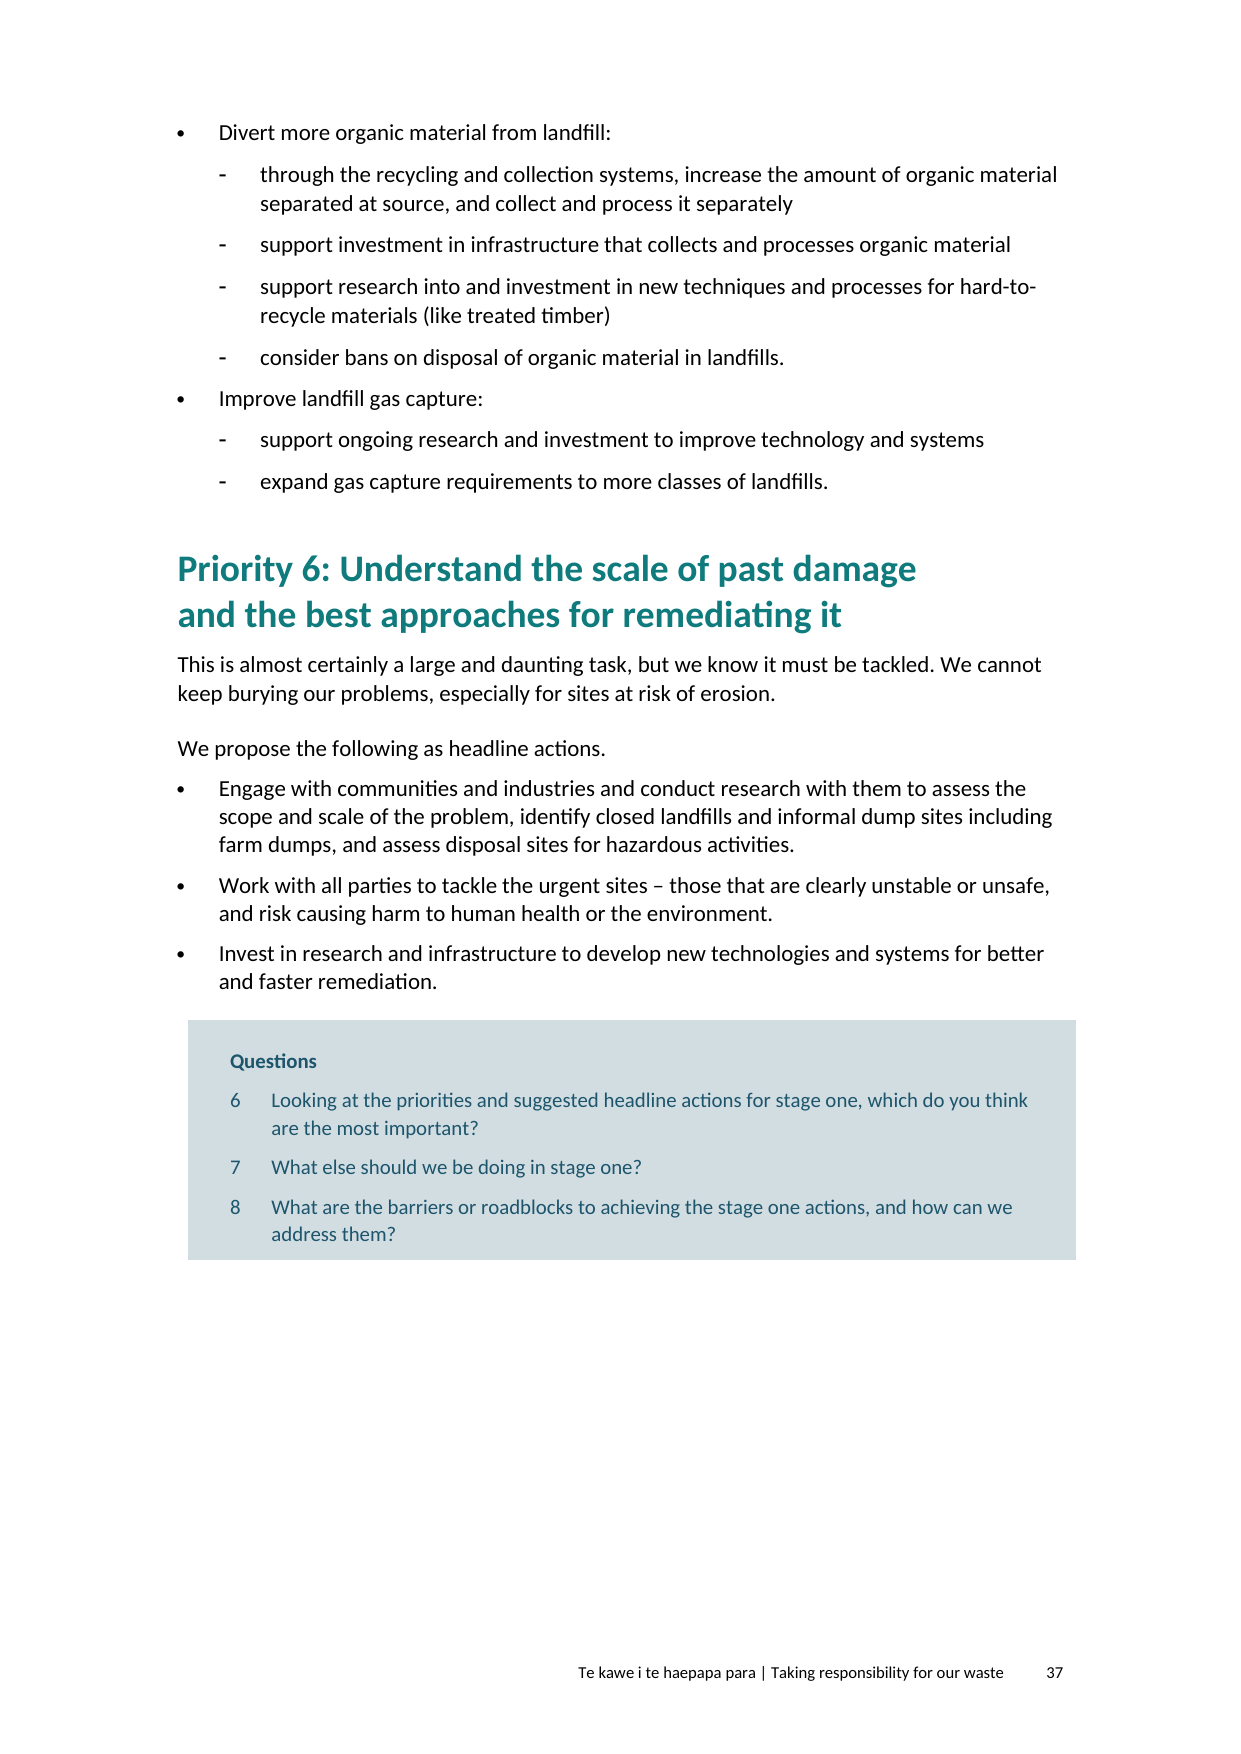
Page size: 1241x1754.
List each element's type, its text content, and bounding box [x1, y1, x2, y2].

text Improve landfill gas capture: [177, 384, 1063, 412]
text Engage with communities and industries and conduct research with them to assess the scope and scale of the problem, identify closed landfills and informal dump sites including farm dumps, and assess disposal sites for hazardous activities. [177, 774, 1063, 858]
subtitle Priority 6: Understand the scale of past damage and the best approaches for remediating it [177, 545, 1063, 637]
list expand gas capture requirements to more classes of landfills. [218, 466, 1063, 495]
list support investment in infrastructure that collects and processes organic material [218, 229, 1063, 259]
list consider bans on disposal of organic material in landfills. [218, 342, 1063, 371]
list support ongoing research and investment to improve technology and systems [218, 424, 1063, 453]
text Divert more organic material from landfill: [177, 118, 1063, 146]
text Work with all parties to tackle the urgent sites – those that are clearly unstable or unsafe, and risk causing harm to human health or the environment. [177, 871, 1063, 927]
table_header Questions Looking at the priorities and suggested headline actions for stage one, which do you think are the most important? What else should we be doing in stage one? What are the barriers or roadblocks to achieving the stage one actions, and how can we address them? [189, 1021, 1074, 1259]
text We propose the following as headline actions. [177, 732, 1063, 762]
text Invest in research and infrastructure to develop new technologies and systems for better and faster remediation. [177, 939, 1063, 995]
list support research into and investment in new techniques and processes for hard-to-recycle materials (like treated timber) [218, 271, 1063, 329]
list through the recycling and collection systems, increase the amount of organic material separated at source, and collect and process it separately [218, 159, 1063, 217]
text This is almost certainly a large and daunting task, but we know it must be tackled. We cannot keep burying our problems, especially for sites at risk of erosion. [177, 649, 1063, 707]
